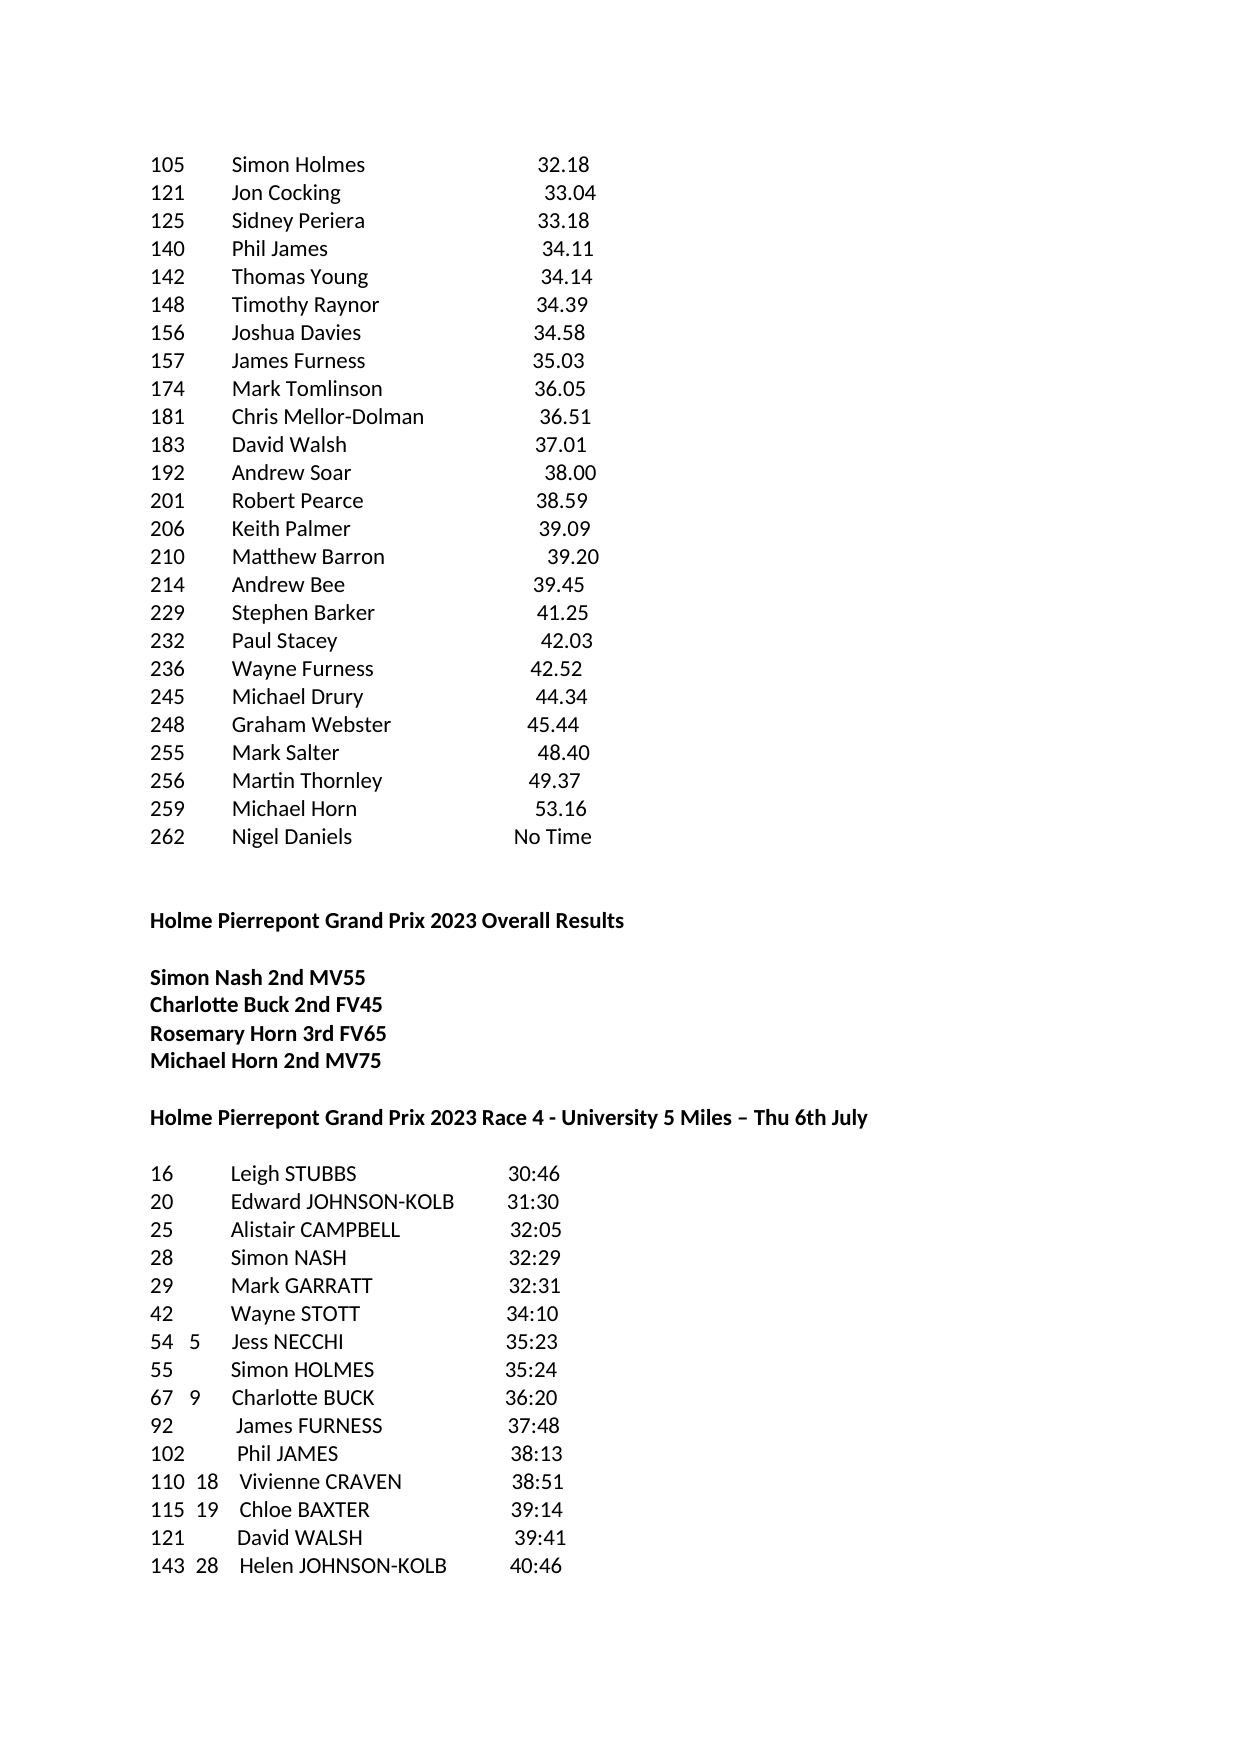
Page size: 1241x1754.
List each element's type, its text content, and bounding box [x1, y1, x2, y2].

text 42 Wayne STOTT 34:10 [150, 1299, 1090, 1327]
text 248 Graham Webster 45.44 [150, 710, 1090, 738]
text 16 Leigh STUBBS 30:46 [150, 1159, 1090, 1187]
text 125 Sidney Periera 33.18 [150, 206, 1090, 234]
text 183 David Walsh 37.01 [150, 430, 1090, 458]
text 201 Robert Pearce 38.59 [150, 486, 1090, 514]
text Holme Pierrepont Grand Prix 2023 Race 4 - University 5 Miles – Thu 6th July [150, 1103, 1090, 1131]
text 157 James Furness 35.03 [150, 346, 1090, 374]
text Michael Horn 2nd MV75 [150, 1047, 1090, 1075]
text 181 Chris Mellor-Dolman 36.51 [150, 402, 1090, 430]
text 210 Matthew Barron 39.20 [150, 542, 1090, 570]
text 142 Thomas Young 34.14 [150, 262, 1090, 290]
text 232 Paul Stacey 42.03 [150, 626, 1090, 654]
text 110 18 Vivienne CRAVEN 38:51 [150, 1467, 1090, 1495]
text 259 Michael Horn 53.16 [150, 794, 1090, 822]
text 54 5 Jess NECCHI 35:23 [150, 1327, 1090, 1355]
text 105 Simon Holmes 32.18 [150, 150, 1090, 178]
text 156 Joshua Davies 34.58 [150, 318, 1090, 346]
text 262 Nigel Daniels No Time [150, 822, 1090, 851]
text 67 9 Charlotte BUCK 36:20 [150, 1383, 1090, 1411]
text 92 James FURNESS 37:48 [150, 1411, 1090, 1439]
text 229 Stephen Barker 41.25 [150, 598, 1090, 626]
text 148 Timothy Raynor 34.39 [150, 290, 1090, 318]
text 174 Mark Tomlinson 36.05 [150, 374, 1090, 402]
text 256 Martin Thornley 49.37 [150, 766, 1090, 794]
text 206 Keith Palmer 39.09 [150, 514, 1090, 542]
text 29 Mark GARRATT 32:31 [150, 1271, 1090, 1299]
text Holme Pierrepont Grand Prix 2023 Overall Results [150, 907, 1090, 934]
text 236 Wayne Furness 42.52 [150, 654, 1090, 682]
text 121 Jon Cocking 33.04 [150, 178, 1090, 206]
text 140 Phil James 34.11 [150, 234, 1090, 262]
text 115 19 Chloe BAXTER 39:14 [150, 1495, 1090, 1523]
text 20 Edward JOHNSON-KOLB 31:30 [150, 1187, 1090, 1215]
text 192 Andrew Soar 38.00 [150, 458, 1090, 486]
text 28 Simon NASH 32:29 [150, 1243, 1090, 1271]
text Rosemary Horn 3rd FV65 [150, 1019, 1090, 1047]
text 25 Alistair CAMPBELL 32:05 [150, 1215, 1090, 1243]
text 143 28 Helen JOHNSON-KOLB 40:46 [150, 1551, 1090, 1579]
text 214 Andrew Bee 39.45 [150, 570, 1090, 598]
text 245 Michael Drury 44.34 [150, 682, 1090, 710]
text 255 Mark Salter 48.40 [150, 738, 1090, 766]
text 55 Simon HOLMES 35:24 [150, 1355, 1090, 1383]
text 102 Phil JAMES 38:13 [150, 1439, 1090, 1467]
text 121 David WALSH 39:41 [150, 1523, 1090, 1551]
text Charlotte Buck 2nd FV45 [150, 991, 1090, 1019]
text Simon Nash 2nd MV55 [150, 963, 1090, 991]
